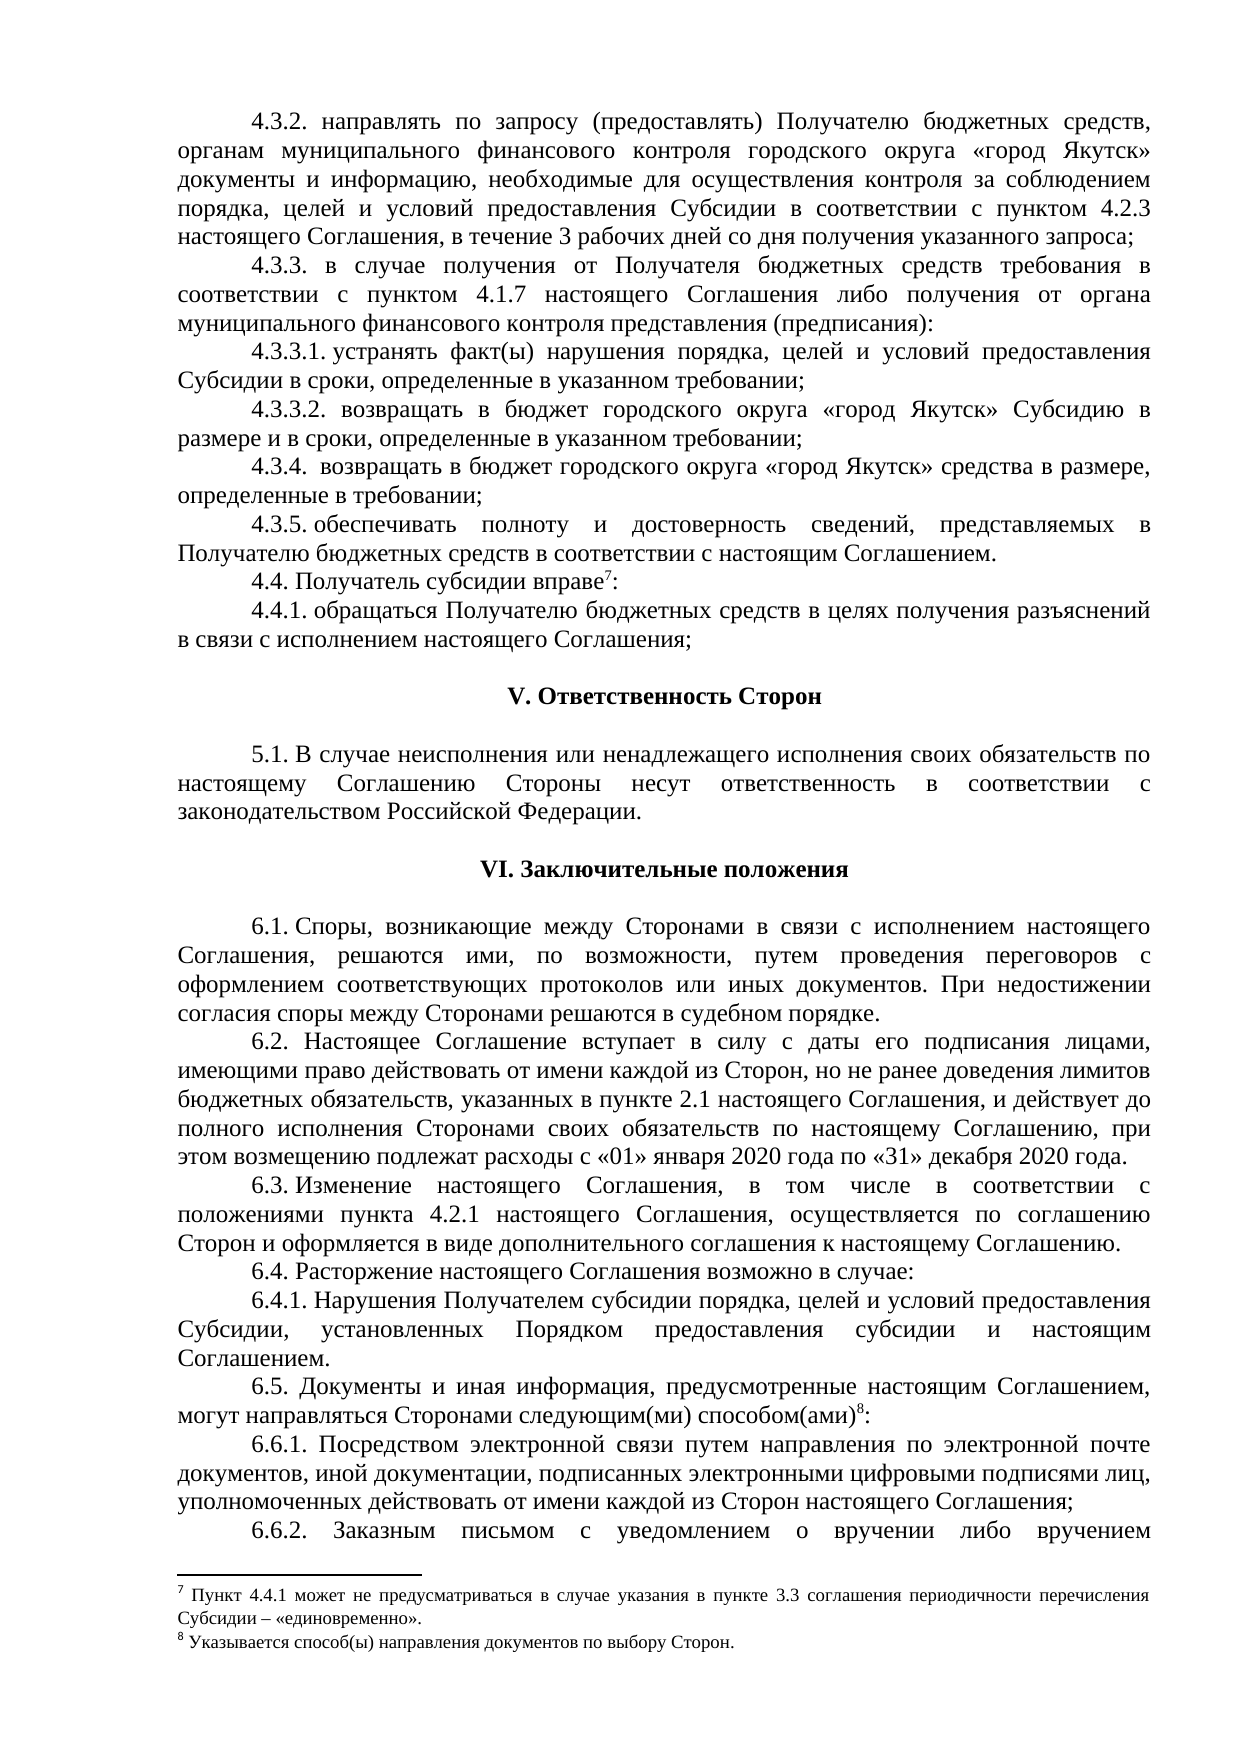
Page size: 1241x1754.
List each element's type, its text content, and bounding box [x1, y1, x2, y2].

text 4.3.3. в случае получения от Получателя бюджетных средств требования в соответствии с пунктом 4.1.7 настоящего Соглашения либо получения от органа муниципального финансового контроля представления (предписания): [177, 250, 1152, 336]
text 6.1. Споры, возникающие между Сторонами в связи с исполнением настоящего Соглашения, решаются ими, по возможности, путем проведения переговоров с оформлением соответствующих протоколов или иных документов. При недостижении согласия споры между Сторонами решаются в судебном порядке. [177, 911, 1152, 1026]
text 6.6.1. Посредством электронной связи путем направления по электронной почте документов, иной документации, подписанных электронными цифровыми подписями лиц, уполномоченных действовать от имени каждой из Сторон настоящего Соглашения; [177, 1429, 1152, 1515]
text 6.4. Расторжение настоящего Соглашения возможно в случае: [177, 1256, 1152, 1285]
text 4.3.4. возвращать в бюджет городского округа «город Якутск» средства в размере, определенные в требовании; [177, 451, 1152, 509]
text 4.3.3.1. устранять факт(ы) нарушения порядка, целей и условий предоставления Субсидии в сроки, определенные в указанном требовании; [177, 336, 1152, 394]
text 4.3.3.2. возвращать в бюджет городского округа «город Якутск» Субсидию в размере и в сроки, определенные в указанном требовании; [177, 394, 1152, 451]
text 4.4. Получатель субсидии вправе: [177, 566, 1152, 595]
text 6.2. Настоящее Соглашение вступает в силу с даты его подписания лицами, имеющими право действовать от имени каждой из Сторон, но не ранее доведения лимитов бюджетных обязательств, указанных в пункте 2.1 настоящего Соглашения, и действует до полного исполнения Сторонами своих обязательств по настоящему Соглашению, при этом возмещению подлежат расходы с «01» января 2020 года по «31» декабря 2020 года. [177, 1026, 1152, 1170]
text 6.5. Документы и иная информация, предусмотренные настоящим Соглашением, могут направляться Сторонами следующим(ми) способом(ами): [177, 1371, 1152, 1429]
text 4.3.5. обеспечивать полноту и достоверность сведений, представляемых в Получателю бюджетных средств в соответствии с настоящим Соглашением. [177, 509, 1152, 566]
text 6.3. Изменение настоящего Соглашения, в том числе в соответствии с положениями пункта 4.2.1 настоящего Соглашения, осуществляется по соглашению Сторон и оформляется в виде дополнительного соглашения к настоящему Соглашению. [177, 1170, 1152, 1256]
text 6.4.1. Нарушения Получателем субсидии порядка, целей и условий предоставления Субсидии, установленных Порядком предоставления субсидии и настоящим Соглашением. [177, 1285, 1152, 1371]
text 4.4.1. обращаться Получателю бюджетных средств в целях получения разъяснений в связи с исполнением настоящего Соглашения; [177, 595, 1152, 653]
text 4.3.2. направлять по запросу (предоставлять) Получателю бюджетных средств, органам муниципального финансового контроля городского округа «город Якутск» документы и информацию, необходимые для осуществления контроля за соблюдением порядка, целей и условий предоставления Субсидии в соответствии с пунктом 4.2.3 настоящего Соглашения, в течение 3 рабочих дней со дня получения указанного запроса; [177, 106, 1152, 250]
text 5.1. В случае неисполнения или ненадлежащего исполнения своих обязательств по настоящему Соглашению Стороны несут ответственность в соответствии с законодательством Российской Федерации. [177, 739, 1152, 825]
text VI. Заключительные положения [177, 854, 1152, 883]
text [177, 1515, 1152, 1544]
text V. Ответственность Сторон [177, 681, 1152, 710]
